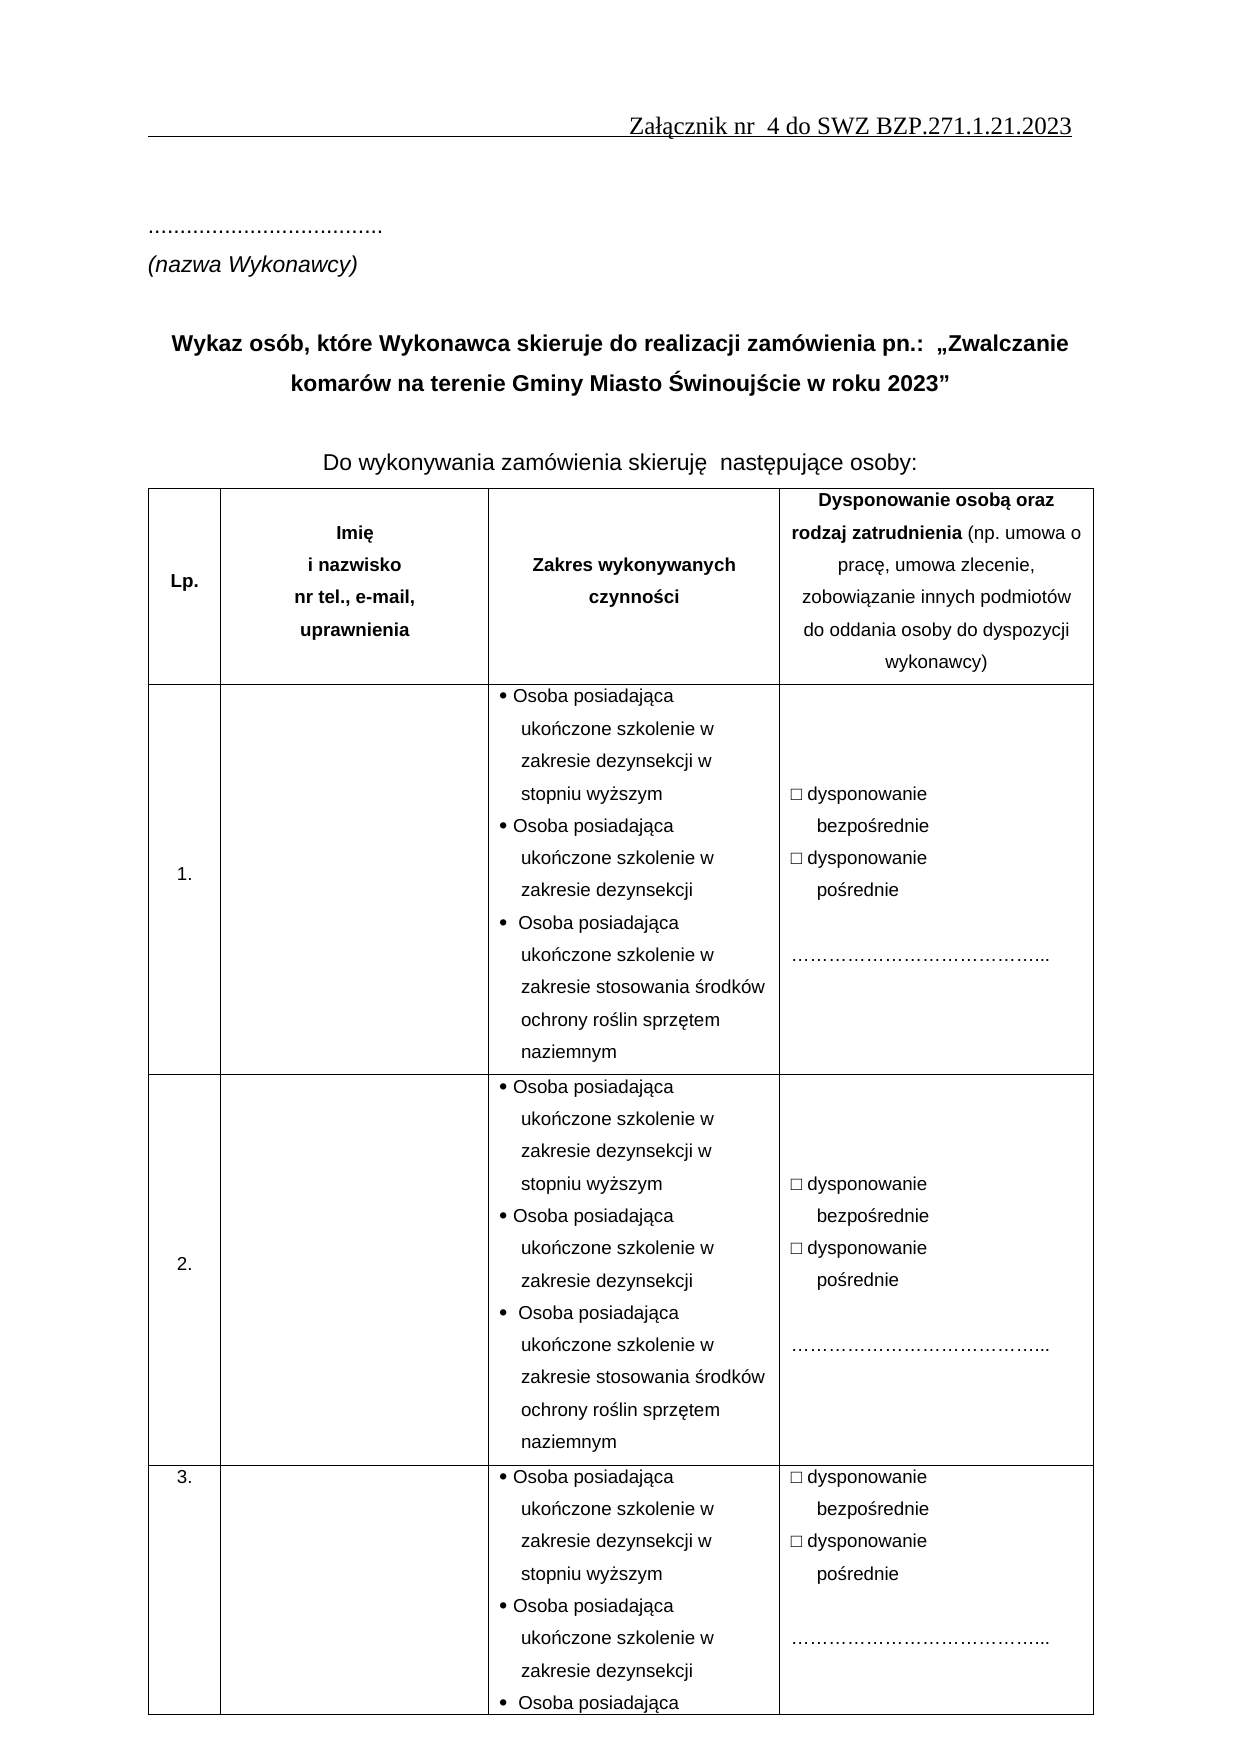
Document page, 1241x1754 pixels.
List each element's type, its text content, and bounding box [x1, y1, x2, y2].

text ..................................... [148, 212, 1093, 238]
text Do wykonywania zamówienia skieruję następujące osoby: [148, 449, 1093, 475]
table_cell □ dysponowanie bezpośrednie □ dysponowanie pośrednie …………………………………... [780, 685, 1093, 1074]
table_cell [221, 1466, 488, 1713]
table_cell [780, 1466, 1093, 1713]
table_cell [221, 685, 488, 1074]
table_header Lp. [149, 489, 220, 684]
table_cell 1. [149, 685, 220, 1074]
table_cell 3. [149, 1466, 220, 1713]
table_header Imię i nazwisko nr tel., e-mail, uprawnienia [221, 489, 488, 684]
text (nazwa Wykonawcy) [148, 251, 1093, 278]
table_header Zakres wykonywanych czynności [489, 489, 779, 684]
text Wykaz osób, które Wykonawca skieruje do realizacji zamówienia pn.: „Zwalczanie komarów na terenie Gminy Miasto Świnoujście w roku 2023” [148, 330, 1093, 396]
table_cell 2. [149, 1075, 220, 1464]
table_cell □ dysponowanie bezpośrednie □ dysponowanie pośrednie …………………………………... [780, 1075, 1093, 1464]
table_header Dysponowanie osobą oraz rodzaj zatrudnienia (np. umowa o pracę, umowa zlecenie, zobowiązanie innych podmiotów do oddania osoby do dyspozycji wykonawcy) [780, 489, 1093, 684]
table_cell [221, 1075, 488, 1464]
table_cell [489, 1466, 779, 1713]
